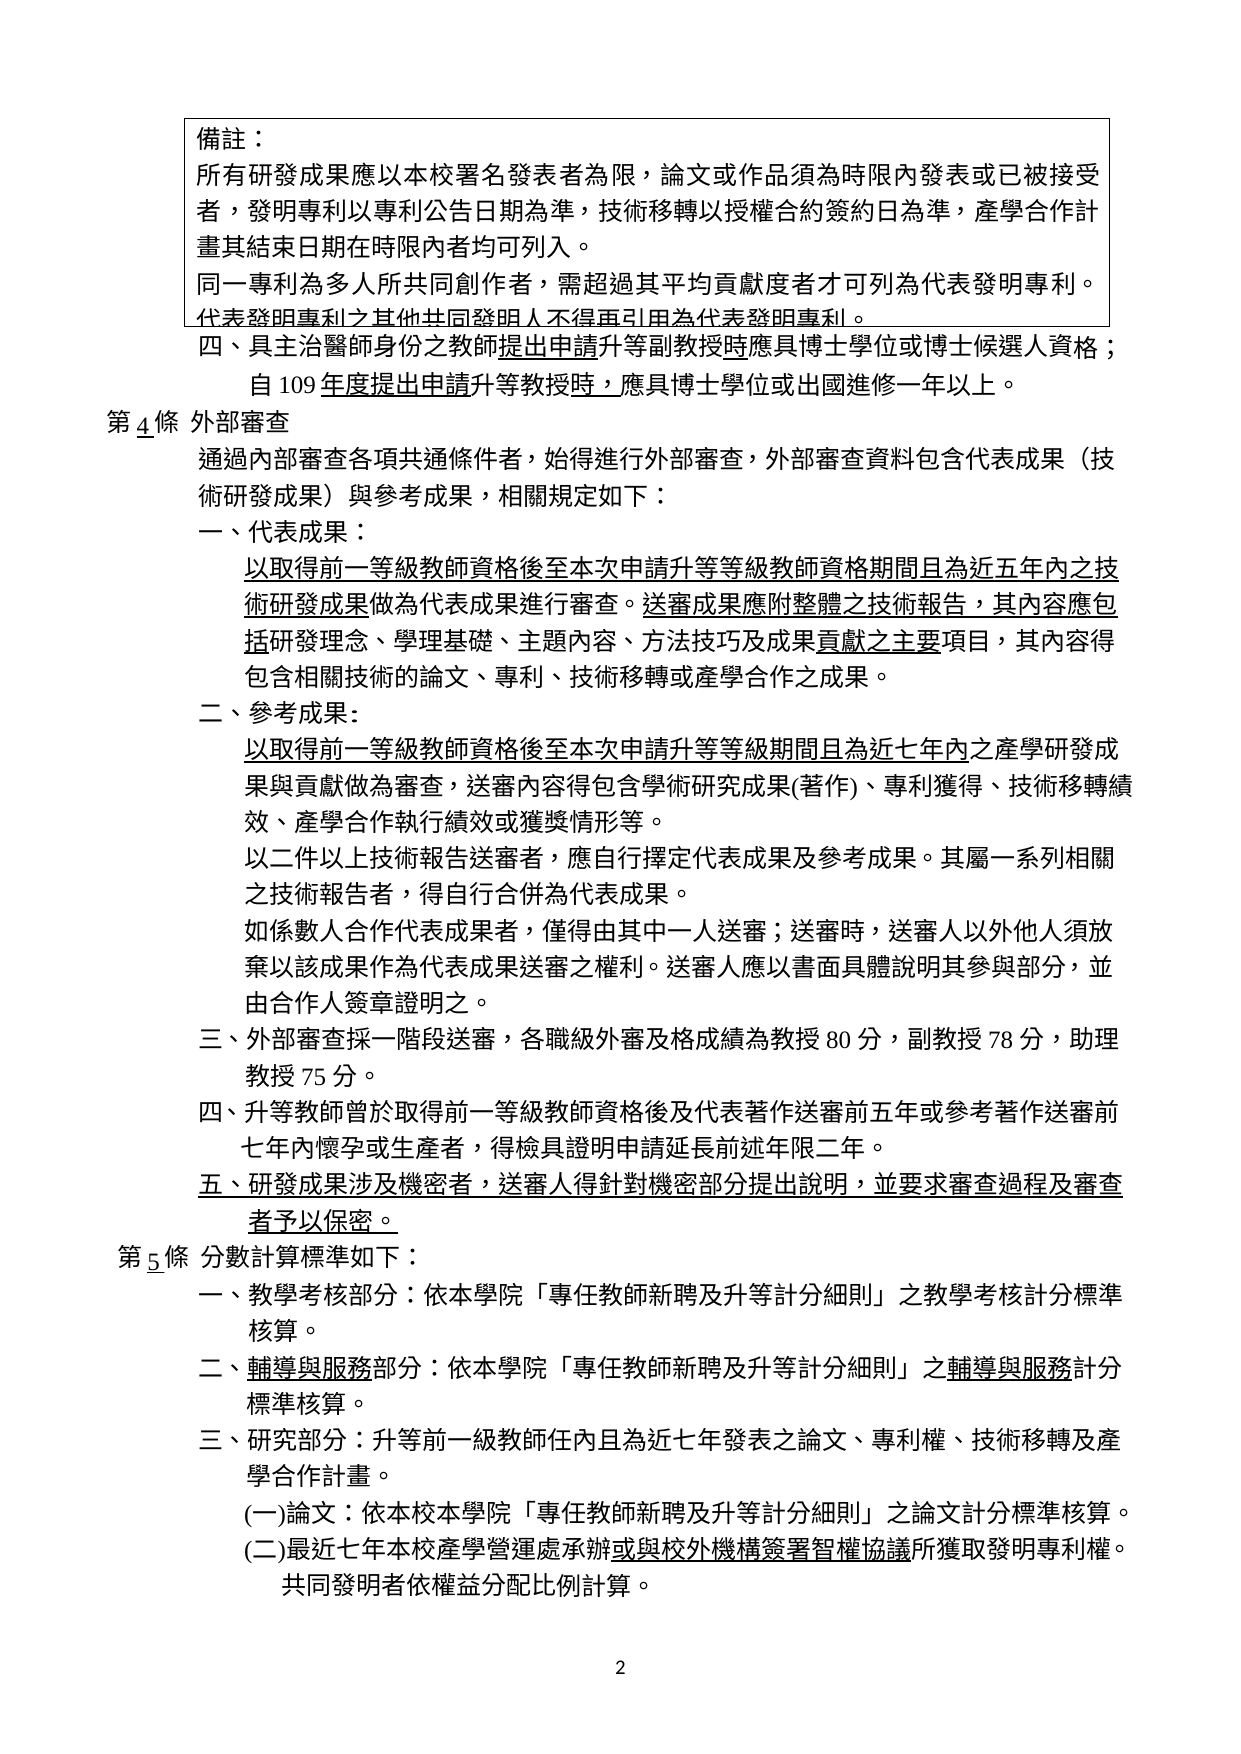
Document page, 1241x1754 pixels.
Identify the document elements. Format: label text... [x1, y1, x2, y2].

text 二、輔導與服務部分：依本學院「專任教師新聘及升等計分細則」之輔導與服務計分標準核算。 [198, 1348, 1134, 1421]
text (二)最近七年本校產學營運處承辦或與校外機構簽署智權協議所獲取發明專利權。共同發明者依權益分配比例計算。 [244, 1529, 1148, 1603]
text 以取得前一等級教師資格後至本次申請升等等級期間且為近七年內之產學研發成果與貢獻做為審查，送審內容得包含學術研究成果(著作)、專利獲得、技術移轉績效、產學合作執行績效或獲獎情形等。 [244, 730, 1134, 839]
text 第5條 分數計算標準如下： [117, 1237, 1116, 1276]
text 以二件以上技術報告送審者，應自行擇定代表成果及參考成果。其屬一系列相關之技術報告者，得自行合併為代表成果。 [244, 839, 1134, 911]
text 一、教學考核部分：依本學院「專任教師新聘及升等計分細則」之教學考核計分標準核算。 [198, 1276, 1134, 1348]
text 四、升等教師曾於取得前一等級教師資格後及代表著作送審前五年或參考著作送審前七年內懷孕或生產者，得檢具證明申請延長前述年限二年。 [198, 1092, 1134, 1165]
text 五、研發成果涉及機密者，送審人得針對機密部分提出說明，並要求審查過程及審查者予以保密。 [198, 1165, 1134, 1237]
table_cell 備註： 所有研發成果應以本校署名發表者為限，論文或作品須為時限內發表或已被接受者，發明專利以專利公告日期為準，技術移轉以授權合約簽約日為準，產學合作計畫其結束日期在時限內者均可列入。 同一專利為多人所共同創作者，需超過其平均貢獻度者才可列為代表發明專利。 代表發明專利之其他共同發明人不得再引用為代表發明專利。 [185, 119, 1109, 326]
text 四、具主治醫師身份之教師提出申請升等副教授時應具博士學位或博士候選人資格；自109年度提出申請升等教授時，應具博士學位或出國進修一年以上。 [198, 327, 1134, 402]
text 通過內部審查各項共通條件者，始得進行外部審查，外部審查資料包含代表成果（技 術研發成果）與參考成果，相關規定如下： [198, 440, 1134, 512]
text 二、參考成果: [198, 694, 1134, 730]
text 三、外部審查採一階段送審，各職級外審及格成績為教授 80 分，副教授 78 分，助理教授 75 分。 [198, 1020, 1134, 1092]
text 一、代表成果： [198, 512, 1134, 549]
text 以取得前一等級教師資格後至本次申請升等等級教師資格期間且為近五年內之技術研發成果做為代表成果進行審查。送審成果應附整體之技術報告，其內容應包括研發理念、學理基礎、主題內容、方法技巧及成果貢獻之主要項目，其內容得包含相關技術的論文、專利、技術移轉或產學合作之成果。 [244, 549, 1134, 694]
text 第4條 外部審查 [106, 402, 1134, 440]
text 如係數人合作代表成果者，僅得由其中一人送審；送審時，送審人以外他人須放棄以該成果作為代表成果送審之權利。送審人應以書面具體說明其參與部分，並由合作人簽章證明之。 [244, 911, 1134, 1020]
text 三、研究部分：升等前一級教師任內且為近七年發表之論文、專利權、技術移轉及產學合作計畫。 [198, 1421, 1134, 1493]
text (一)論文：依本校本學院「專任教師新聘及升等計分細則」之論文計分標準核算。 [244, 1493, 1148, 1529]
